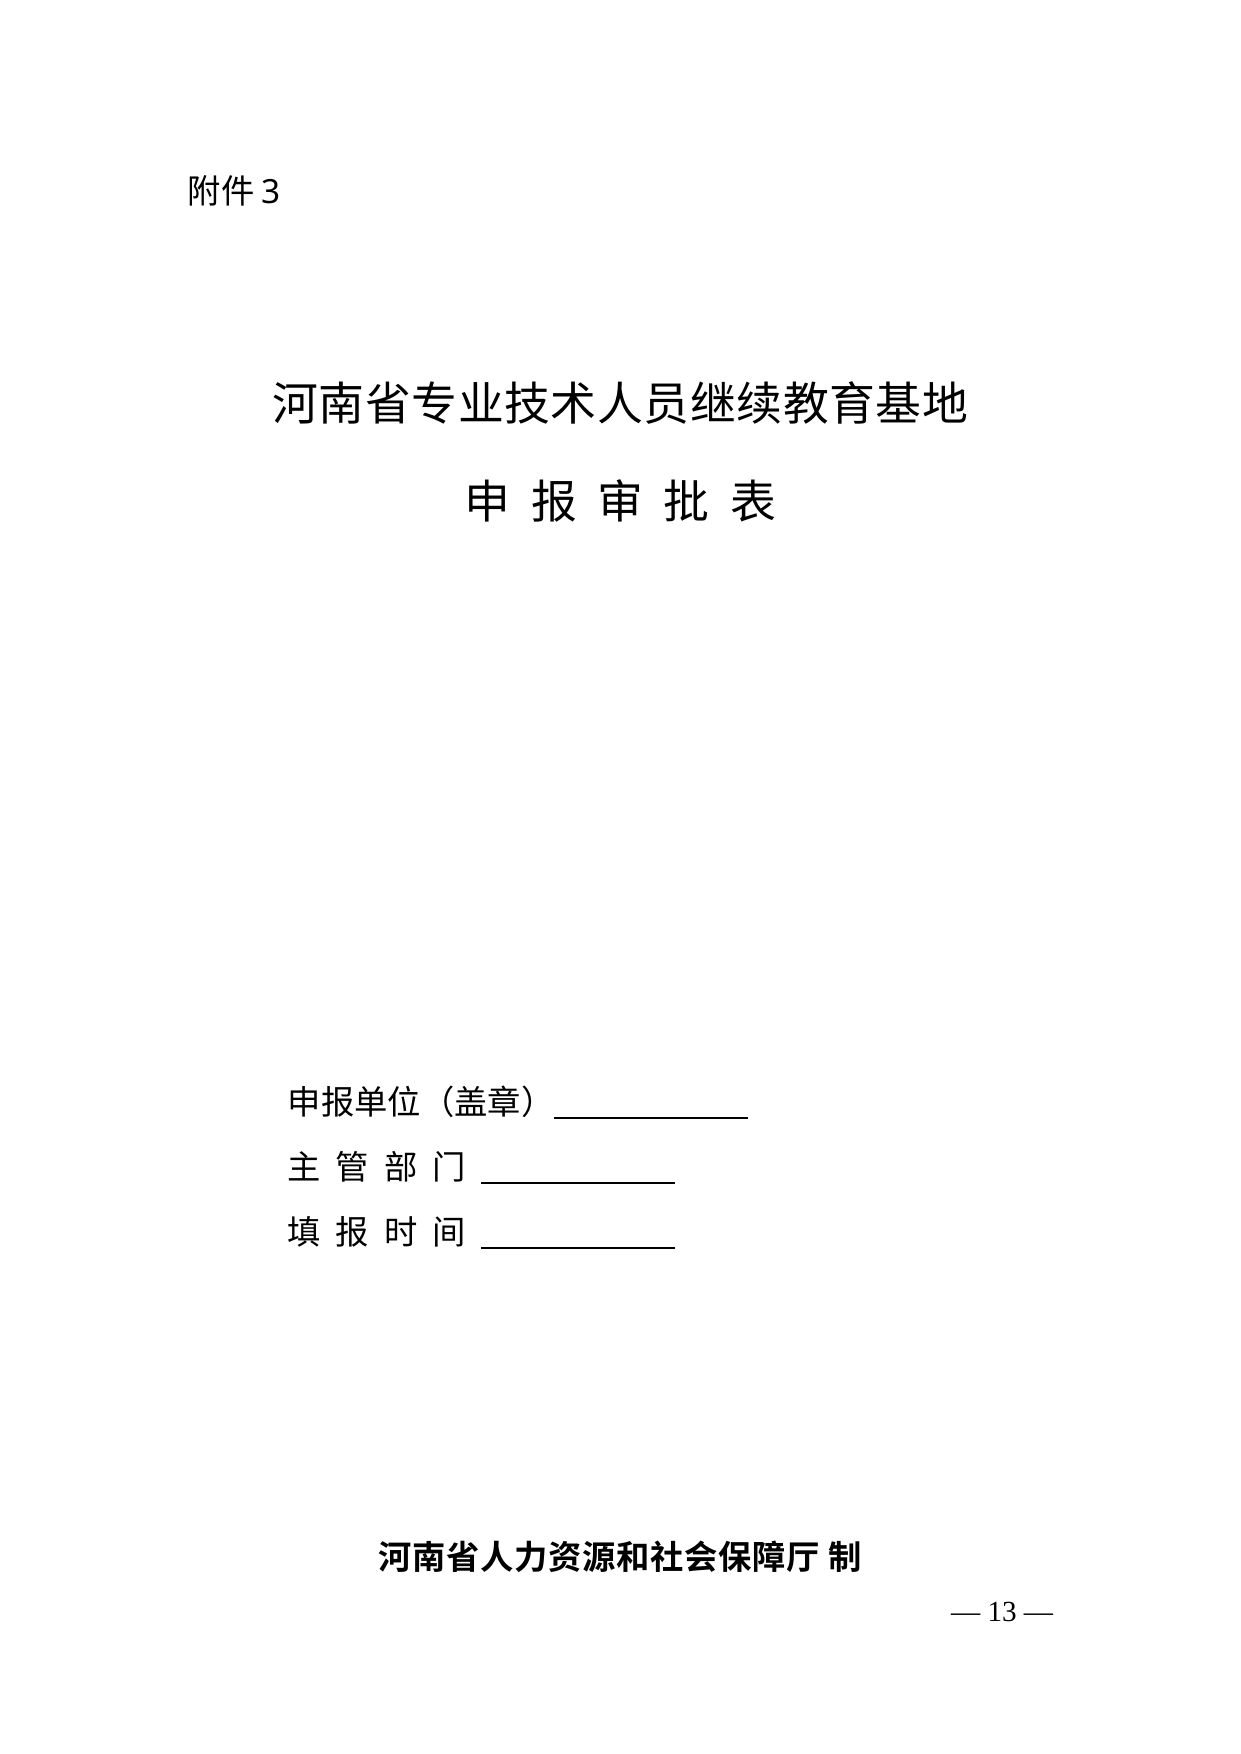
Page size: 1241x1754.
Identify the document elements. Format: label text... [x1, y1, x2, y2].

text 填 报 时 间 [187, 1197, 1053, 1262]
text 河南省专业技术人员继续教育基地 [187, 352, 1053, 449]
text 主 管 部 门 [187, 1132, 1053, 1197]
text 申 报 审 批 表 [187, 449, 1053, 547]
text 附件3 [187, 157, 1053, 222]
text 河南省人力资源和社会保障厅 制 [187, 1522, 1053, 1587]
text 申报单位（盖章） [187, 1067, 1053, 1132]
